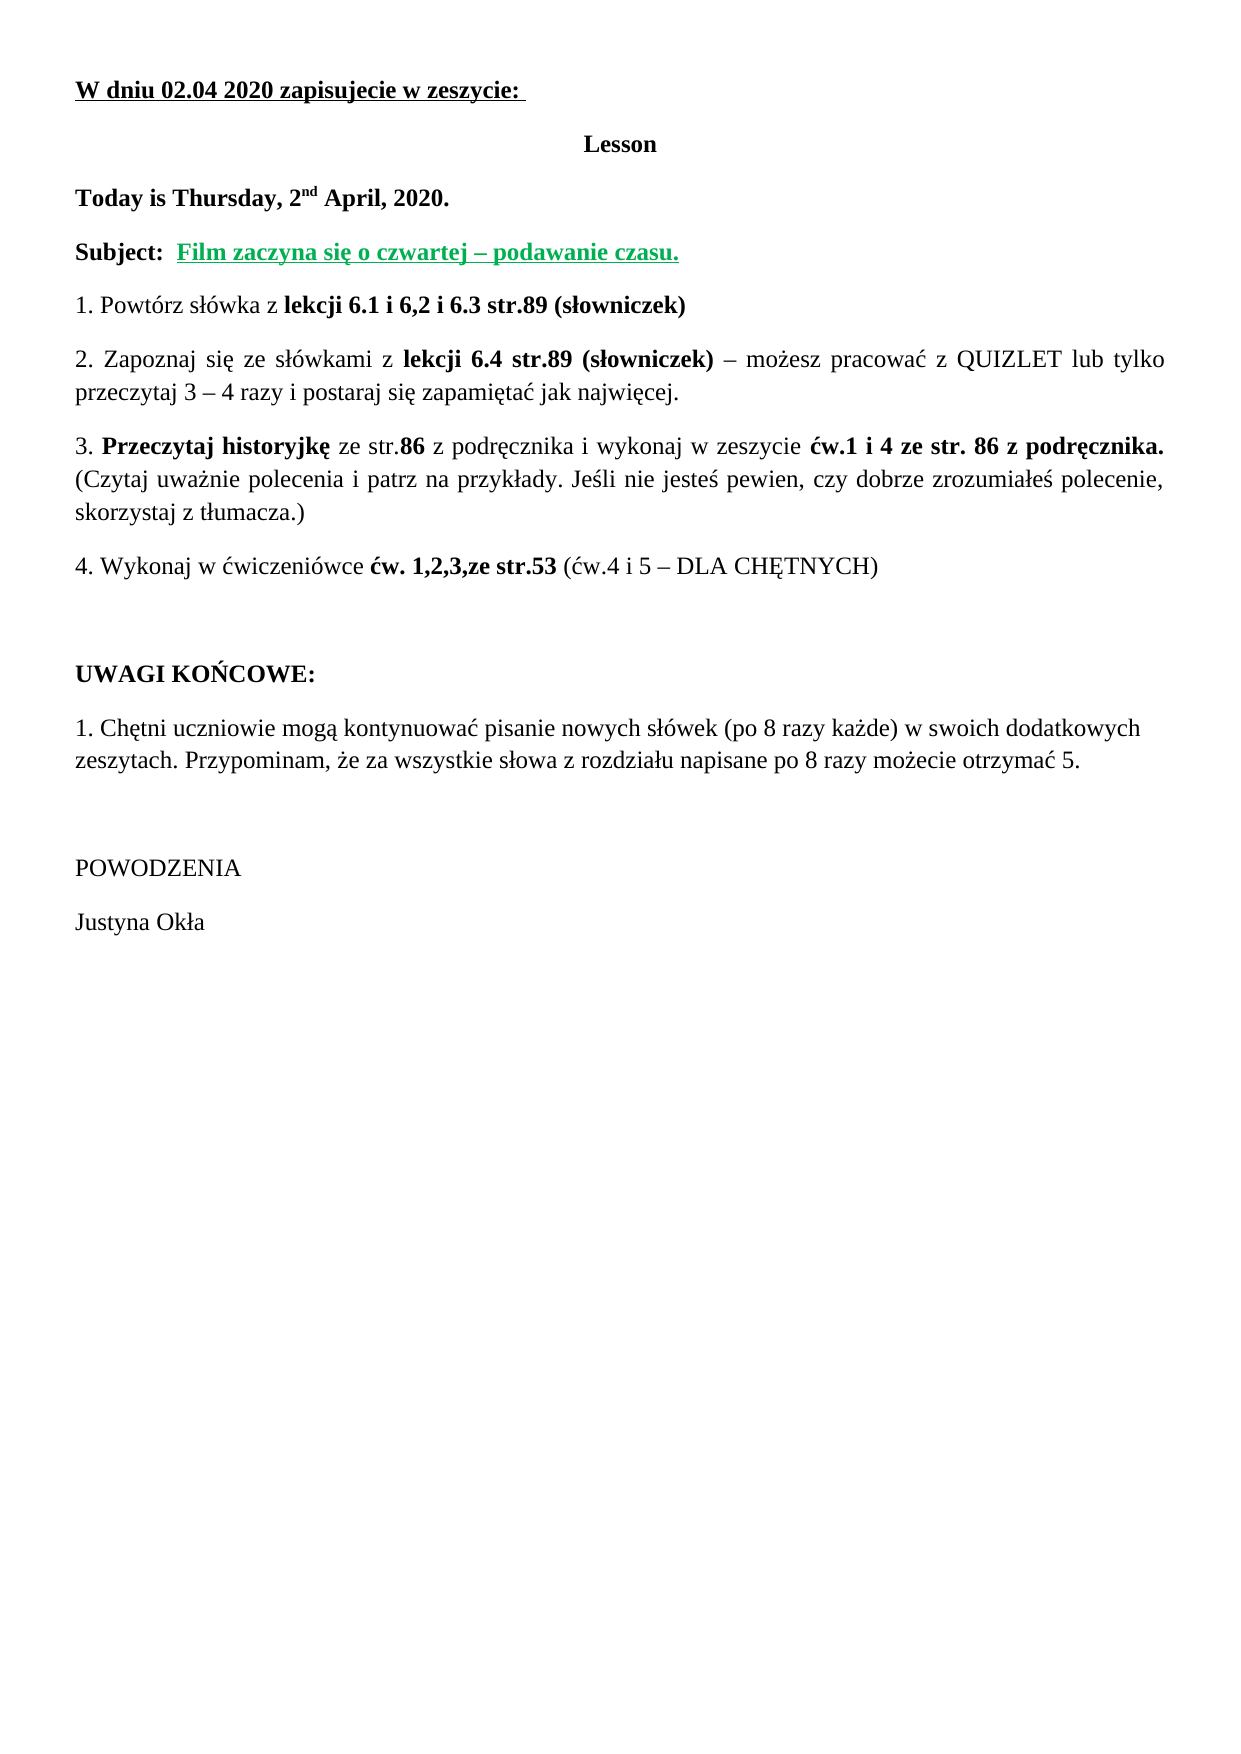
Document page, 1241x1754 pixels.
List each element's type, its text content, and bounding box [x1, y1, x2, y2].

text POWODZENIA [75, 853, 1165, 882]
text Today is Thursday, 2nd April, 2020. [75, 183, 1165, 211]
text 1. Chętni uczniowie mogą kontynuować pisanie nowych słówek (po 8 razy każde) w swoich dodatkowych zeszytach. Przypominam, że za wszystkie słowa z rozdziału napisane po 8 razy możecie otrzymać 5. [75, 713, 1165, 774]
text Justyna Okła [75, 907, 1165, 936]
text 2. Zapoznaj się ze słówkami z lekcji 6.4 str.89 (słowniczek) – możesz pracować z QUIZLET lub tylko przeczytaj 3 – 4 razy i postaraj się zapamiętać jak najwięcej. [75, 344, 1165, 406]
text W dniu 02.04 2020 zapisujecie w zeszycie: [75, 75, 1165, 104]
text UWAGI KOŃCOWE: [75, 659, 1165, 687]
text 3. Przeczytaj historyjkę ze str.86 z podręcznika i wykonaj w zeszycie ćw.1 i 4 ze str. 86 z podręcznika. (Czytaj uważnie polecenia i patrz na przykłady. Jeśli nie jesteś pewien, czy dobrze zrozumiałeś polecenie, skorzystaj z tłumacza.) [75, 431, 1165, 526]
text 1. Powtórz słówka z lekcji 6.1 i 6,2 i 6.3 str.89 (słowniczek) [75, 290, 1165, 319]
text Lesson [75, 129, 1165, 158]
text 4. Wykonaj w ćwiczeniówce ćw. 1,2,3,ze str.53 (ćw.4 i 5 – DLA CHĘTNYCH) [75, 551, 1165, 580]
text Subject: Film zaczyna się o czwartej – podawanie czasu. [75, 237, 1165, 265]
